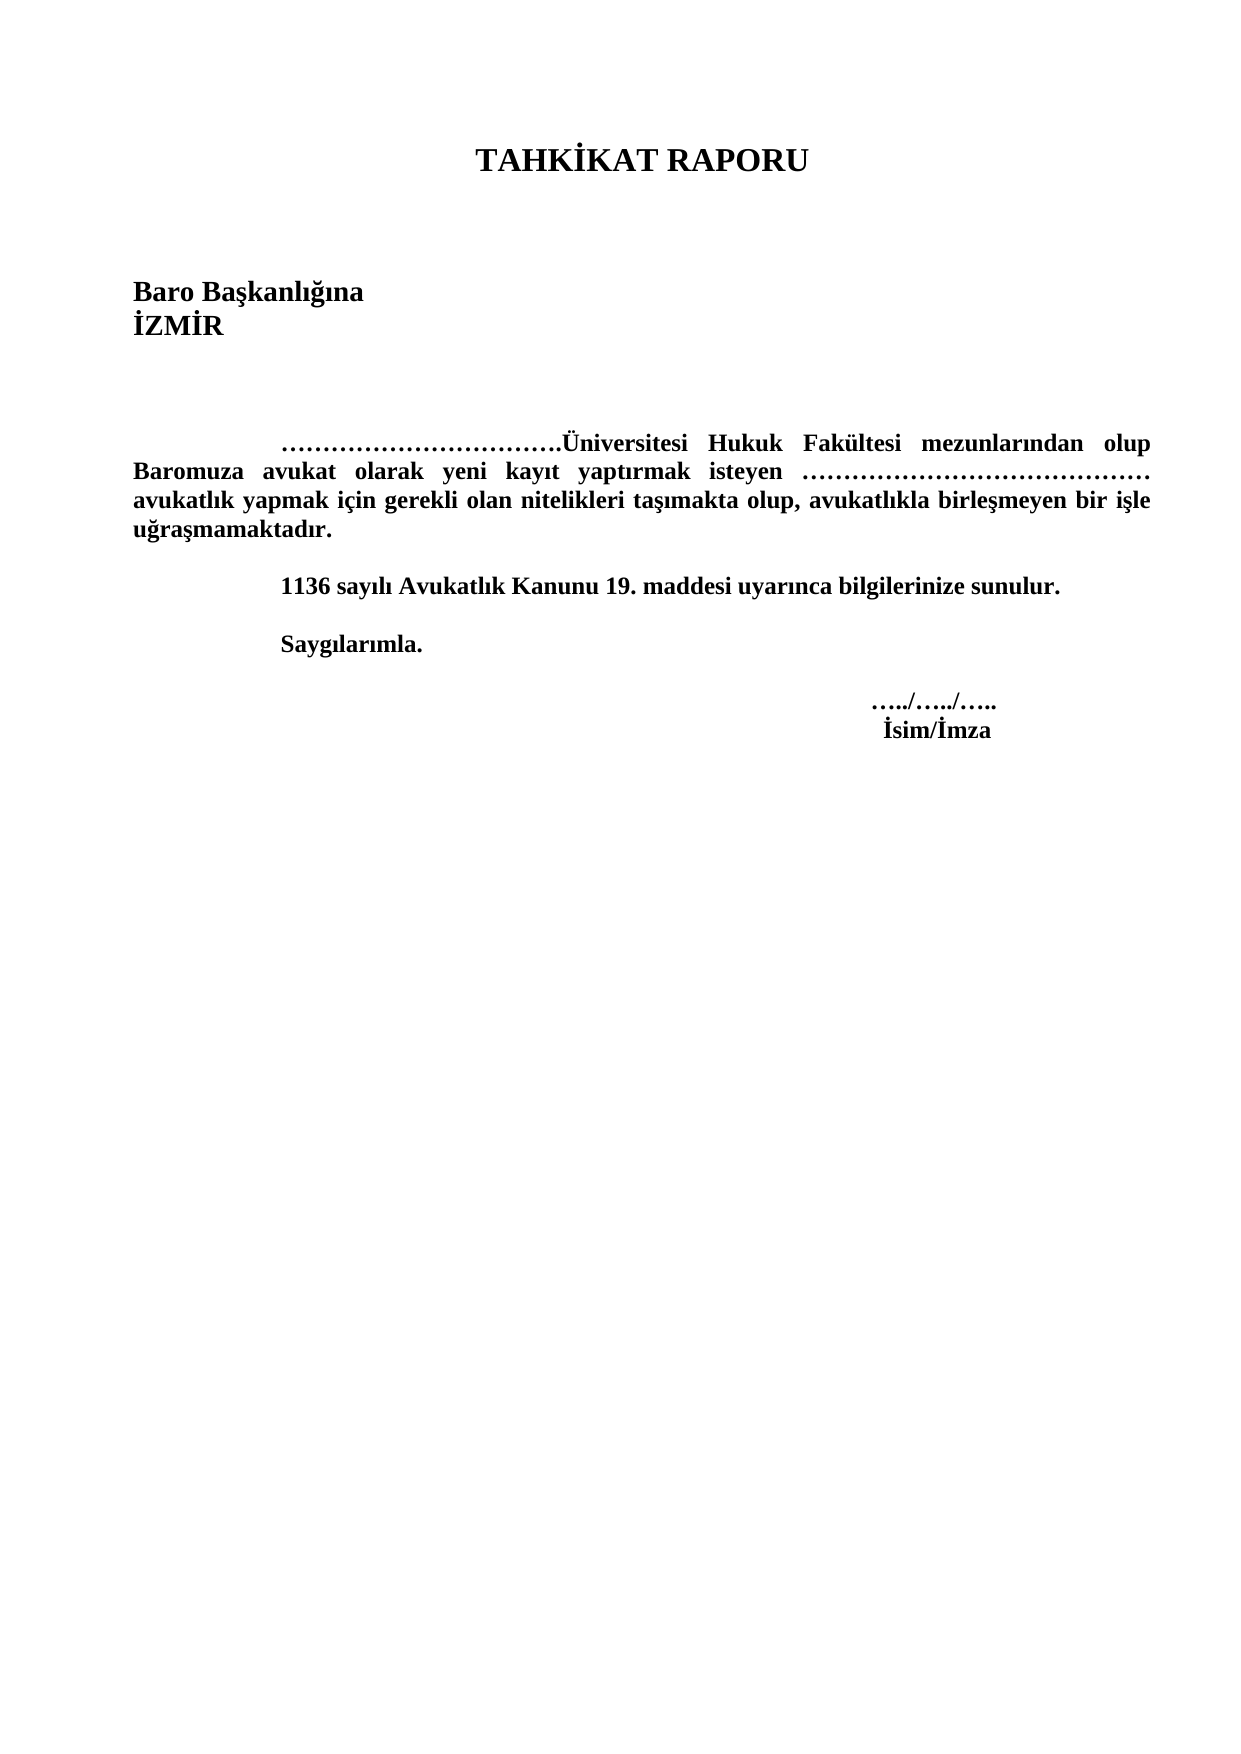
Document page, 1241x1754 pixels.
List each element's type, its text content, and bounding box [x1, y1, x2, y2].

text …../…../….. [133, 686, 1152, 715]
text TAHKİKAT RAPORU [133, 140, 1152, 178]
text İsim/İmza [133, 715, 1152, 744]
text Baro Başkanlığına [133, 274, 1152, 308]
text Saygılarımla. [207, 629, 1152, 658]
text İZMİR [133, 308, 1152, 341]
text …………………………….Üniversitesi Hukuk Fakültesi mezunlarından olup Baromuza avukat olarak yeni kayıt yaptırmak isteyen …………………………………… avukatlık yapmak için gerekli olan nitelikleri taşımakta olup, avukatlıkla birleşmeyen bir işle uğraşmamaktadır. [133, 428, 1152, 543]
text 1136 sayılı Avukatlık Kanunu 19. maddesi uyarınca bilgilerinize sunulur. [207, 571, 1152, 600]
